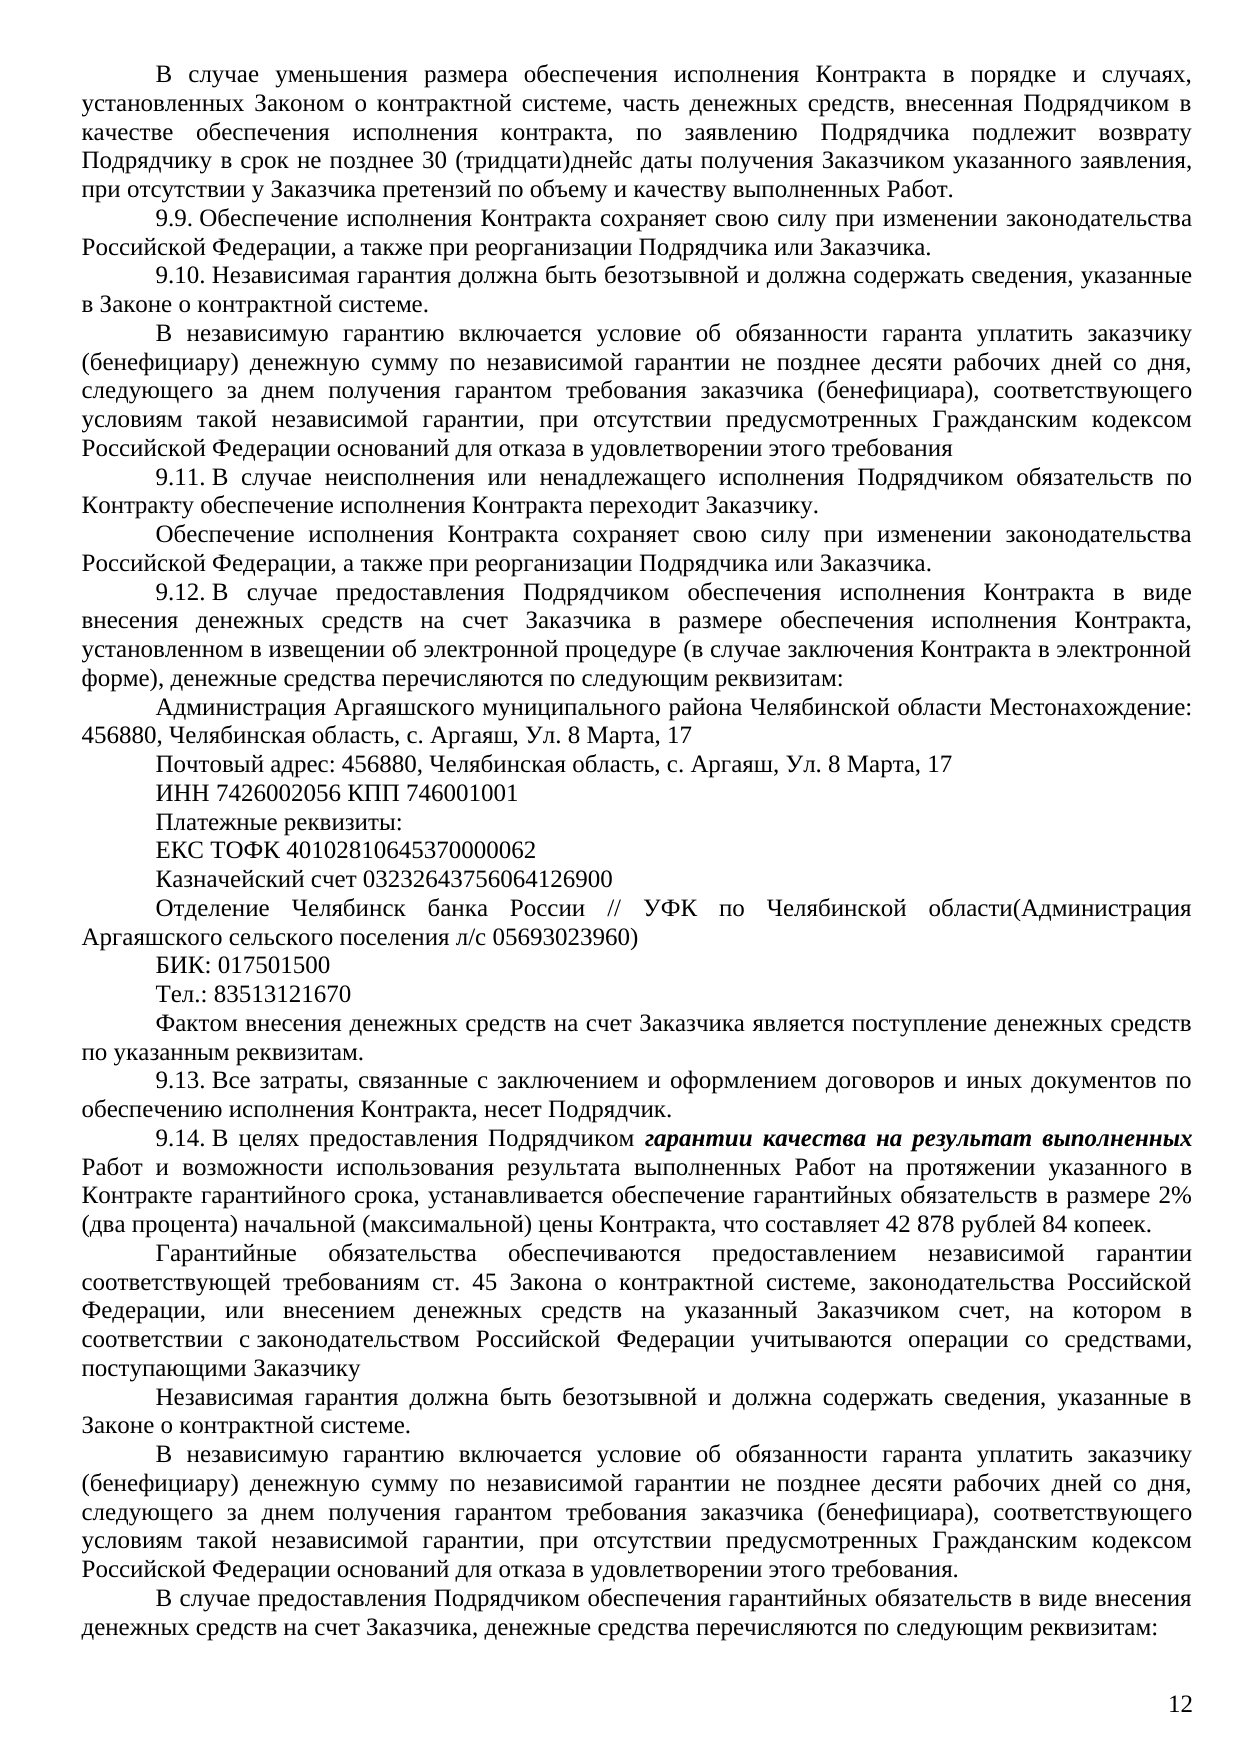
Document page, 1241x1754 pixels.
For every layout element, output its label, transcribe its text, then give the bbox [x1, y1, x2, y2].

text 9.13. Все затраты, связанные с заключением и оформлением договоров и иных документов по обеспечению исполнения Контракта, несет Подрядчик. [81, 1065, 1193, 1123]
text Независимая гарантия должна быть безотзывной и должна содержать сведения, указанные в Законе о контрактной системе. [81, 1382, 1193, 1439]
text Фактом внесения денежных средств на счет Заказчика является поступление денежных средств по указанным реквизитам. [81, 1008, 1193, 1065]
text Почтовый адрес: 456880, Челябинская область, с. Аргаяш, Ул. 8 Марта, 17 [81, 749, 1193, 778]
text В независимую гарантию включается условие об обязанности гаранта уплатить заказчику (бенефициару) денежную сумму по независимой гарантии не позднее десяти рабочих дней со дня, следующего за днем получения гарантом требования заказчика (бенефициара), соответствующего условиям такой независимой гарантии, при отсутствии предусмотренных Гражданским кодексом Российской Федерации оснований для отказа в удовлетворении этого требования [81, 318, 1193, 462]
text 9.11. В случае неисполнения или ненадлежащего исполнения Подрядчиком обязательств по Контракту обеспечение исполнения Контракта переходит Заказчику. [81, 462, 1193, 519]
text Платежные реквизиты: [81, 807, 1193, 835]
text Казначейский счет 03232643756064126900 [81, 864, 1193, 893]
text Администрация Аргаяшского муниципального района Челябинской области Местонахождение: 456880, Челябинская область, с. Аргаяш, Ул. 8 Марта, 17 [81, 692, 1193, 749]
text Тел.: 83513121670 [81, 979, 1193, 1008]
text БИК: 017501500 [81, 950, 1193, 979]
text ИНН 7426002056 КПП 746001001 [81, 778, 1193, 807]
text Обеспечение исполнения Контракта сохраняет свою силу при изменении законодательства Российской Федерации, а также при реорганизации Подрядчика или Заказчика. [81, 519, 1193, 577]
text Отделение Челябинск банка России // УФК по Челябинской области(Администрация Аргаяшского сельского поселения л/с 05693023960) [81, 893, 1193, 950]
text В случае уменьшения размера обеспечения исполнения Контракта в порядке и случаях, установленных Законом о контрактной системе, часть денежных средств, внесенная Подрядчиком в качестве обеспечения исполнения контракта, по заявлению Подрядчика подлежит возврату Подрядчику в срок не позднее 30 (тридцати)днейс даты получения Заказчиком указанного заявления, при отсутствии у Заказчика претензий по объему и качеству выполненных Работ. [81, 59, 1193, 203]
text Гарантийные обязательства обеспечиваются предоставлением независимой гарантии соответствующей требованиям ст. 45 Закона о контрактной системе, законодательства Российской Федерации, или внесением денежных средств на указанный Заказчиком счет, на котором в соответствии с законодательством Российской Федерации учитываются операции со средствами, поступающими Заказчику [81, 1238, 1193, 1382]
text В случае предоставления Подрядчиком обеспечения гарантийных обязательств в виде внесения денежных средств на счет Заказчика, денежные средства перечисляются по следующим реквизитам: [81, 1583, 1193, 1640]
text 9.9. Обеспечение исполнения Контракта сохраняет свою силу при изменении законодательства Российской Федерации, а также при реорганизации Подрядчика или Заказчика. [81, 203, 1193, 260]
text 9.14. В целях предоставления Подрядчиком гарантии качества на результат выполненных Работ и возможности использования результата выполненных Работ на протяжении указанного в Контракте гарантийного срока, устанавливается обеспечение гарантийных обязательств в размере 2% (два процента) начальной (максимальной) цены Контракта, что составляет 42 878 рублей 84 копеек. [81, 1123, 1193, 1238]
text 9.10. Независимая гарантия должна быть безотзывной и должна содержать сведения, указанные в Законе о контрактной системе. [81, 260, 1193, 318]
text 9.12. В случае предоставления Подрядчиком обеспечения исполнения Контракта в виде внесения денежных средств на счет Заказчика в размере обеспечения исполнения Контракта, установленном в извещении об электронной процедуре (в случае заключения Контракта в электронной форме), денежные средства перечисляются по следующим реквизитам: [81, 577, 1193, 692]
text В независимую гарантию включается условие об обязанности гаранта уплатить заказчику (бенефициару) денежную сумму по независимой гарантии не позднее десяти рабочих дней со дня, следующего за днем получения гарантом требования заказчика (бенефициара), соответствующего условиям такой независимой гарантии, при отсутствии предусмотренных Гражданским кодексом Российской Федерации оснований для отказа в удовлетворении этого требования. [81, 1439, 1193, 1583]
text ЕКС ТОФК 40102810645370000062 [81, 835, 1193, 864]
